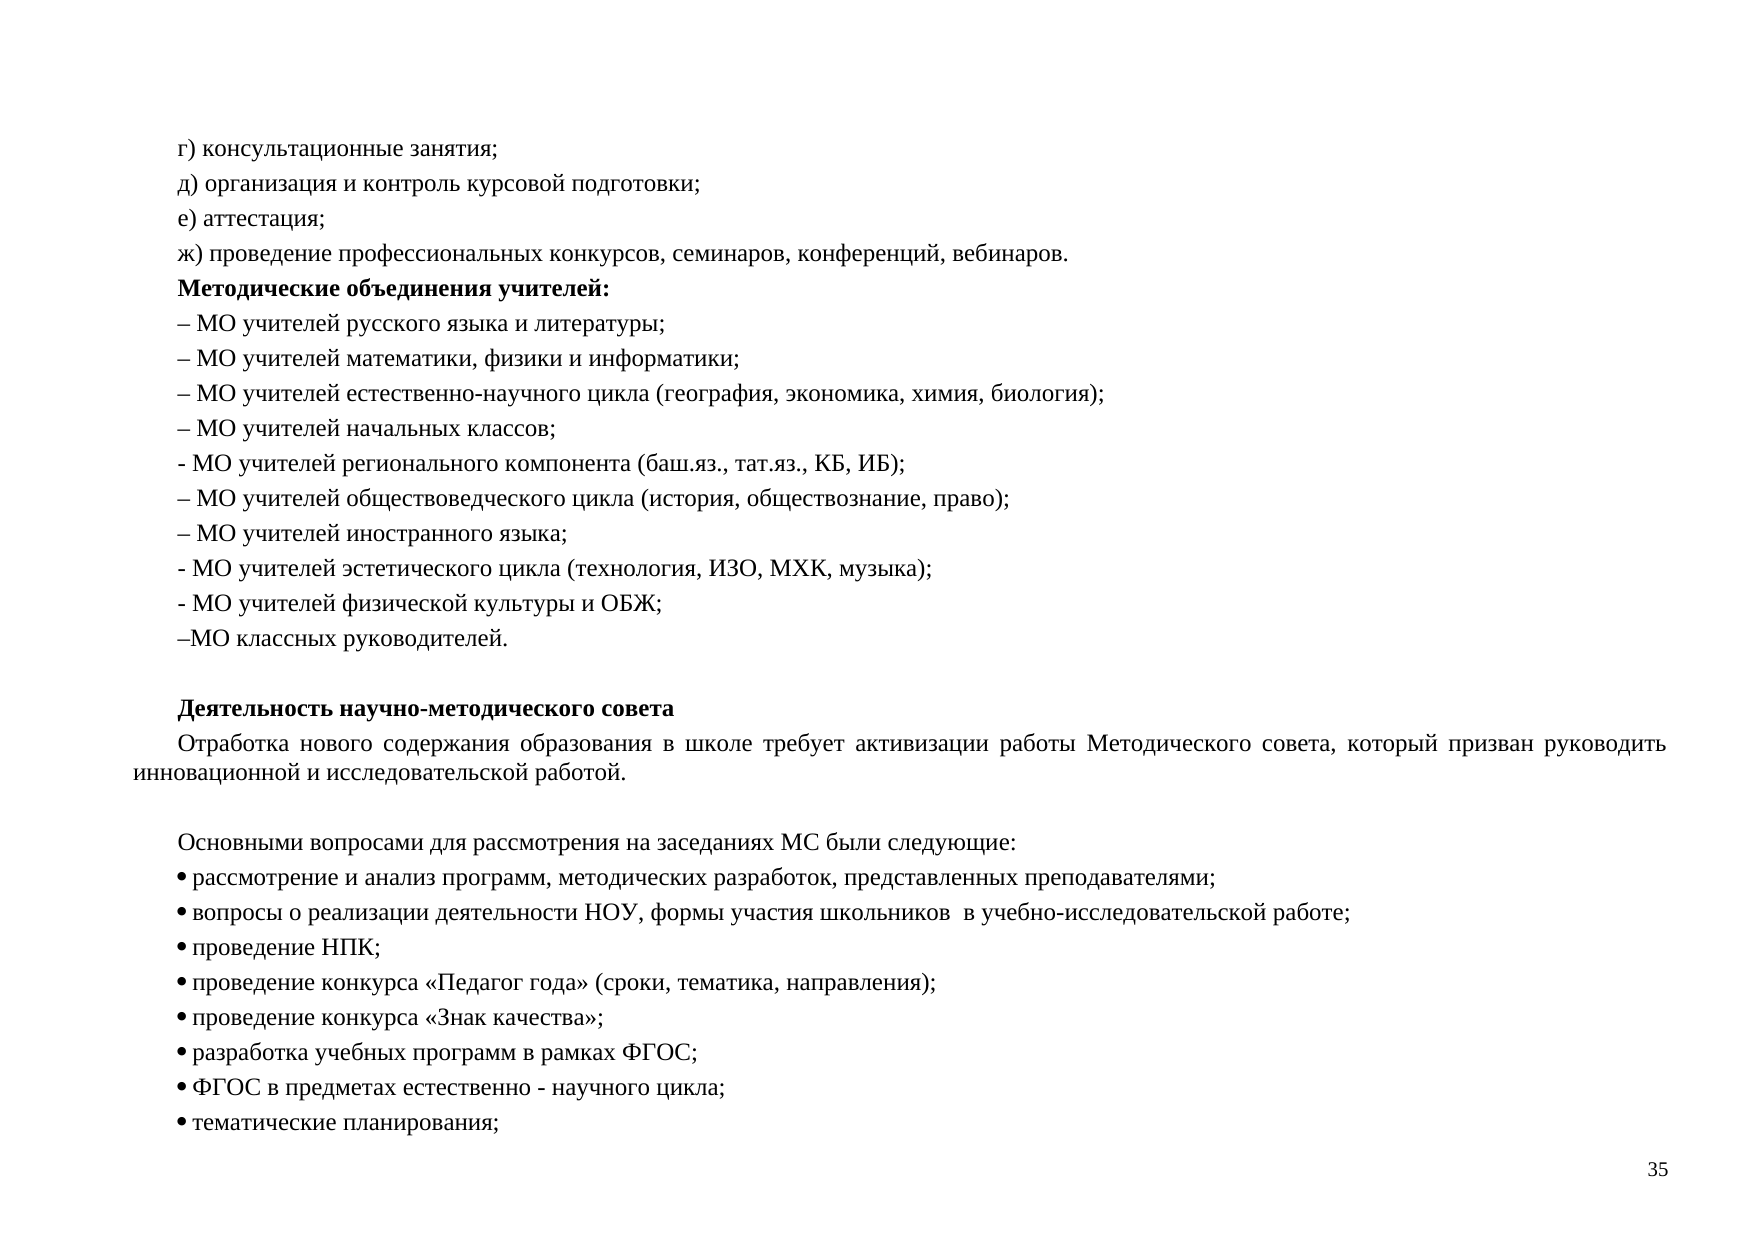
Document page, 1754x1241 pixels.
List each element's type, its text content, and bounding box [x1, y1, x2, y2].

list проведение НПК; [133, 932, 1609, 960]
text – МО учителей иностранного языка; [133, 518, 1668, 547]
text – МО учителей естественно-научного цикла (география, экономика, химия, биология); [133, 378, 1668, 407]
text – МО учителей русского языка и литературы; [133, 308, 1668, 337]
list разработка учебных программ в рамках ФГОС; [133, 1037, 1609, 1065]
text –МО классных руководителей. [133, 623, 1668, 652]
text - МО учителей физической культуры и ОБЖ; [133, 588, 1668, 617]
list ФГОС в предметах естественно - научного цикла; [133, 1072, 1609, 1100]
text – МО учителей начальных классов; [133, 413, 1668, 442]
list вопросы о реализации деятельности НОУ, формы участия школьников в учебно-исследовательской работе; [133, 897, 1609, 925]
text Основными вопросами для рассмотрения на заседаниях МС были следующие: [133, 827, 1668, 855]
list тематические планирования; [133, 1107, 1609, 1135]
list рассмотрение и анализ программ, методических разработок, представленных преподавателями; [133, 862, 1609, 890]
text Деятельность научно-методического совета [133, 693, 1668, 722]
text – МО учителей математики, физики и информатики; [133, 343, 1668, 372]
text е) аттестация; [133, 203, 1668, 232]
list проведение конкурса «Педагог года» (сроки, тематика, направления); [133, 967, 1609, 995]
text г) консультационные занятия; [133, 133, 1668, 162]
text - МО учителей регионального компонента (баш.яз., тат.яз., КБ, ИБ); [133, 448, 1668, 477]
text Отработка нового содержания образования в школе требует активизации работы Методического совета, который призван руководить инновационной и исследовательской работой. [133, 728, 1668, 785]
list проведение конкурса «Знак качества»; [133, 1002, 1609, 1030]
text – МО учителей обществоведческого цикла (история, обществознание, право); [133, 483, 1668, 512]
text Методические объединения учителей: [133, 273, 1668, 302]
text д) организация и контроль курсовой подготовки; [133, 168, 1668, 197]
text - МО учителей эстетического цикла (технология, ИЗО, МХК, музыка); [133, 553, 1668, 582]
text ж) проведение профессиональных конкурсов, семинаров, конференций, вебинаров. [133, 238, 1668, 267]
